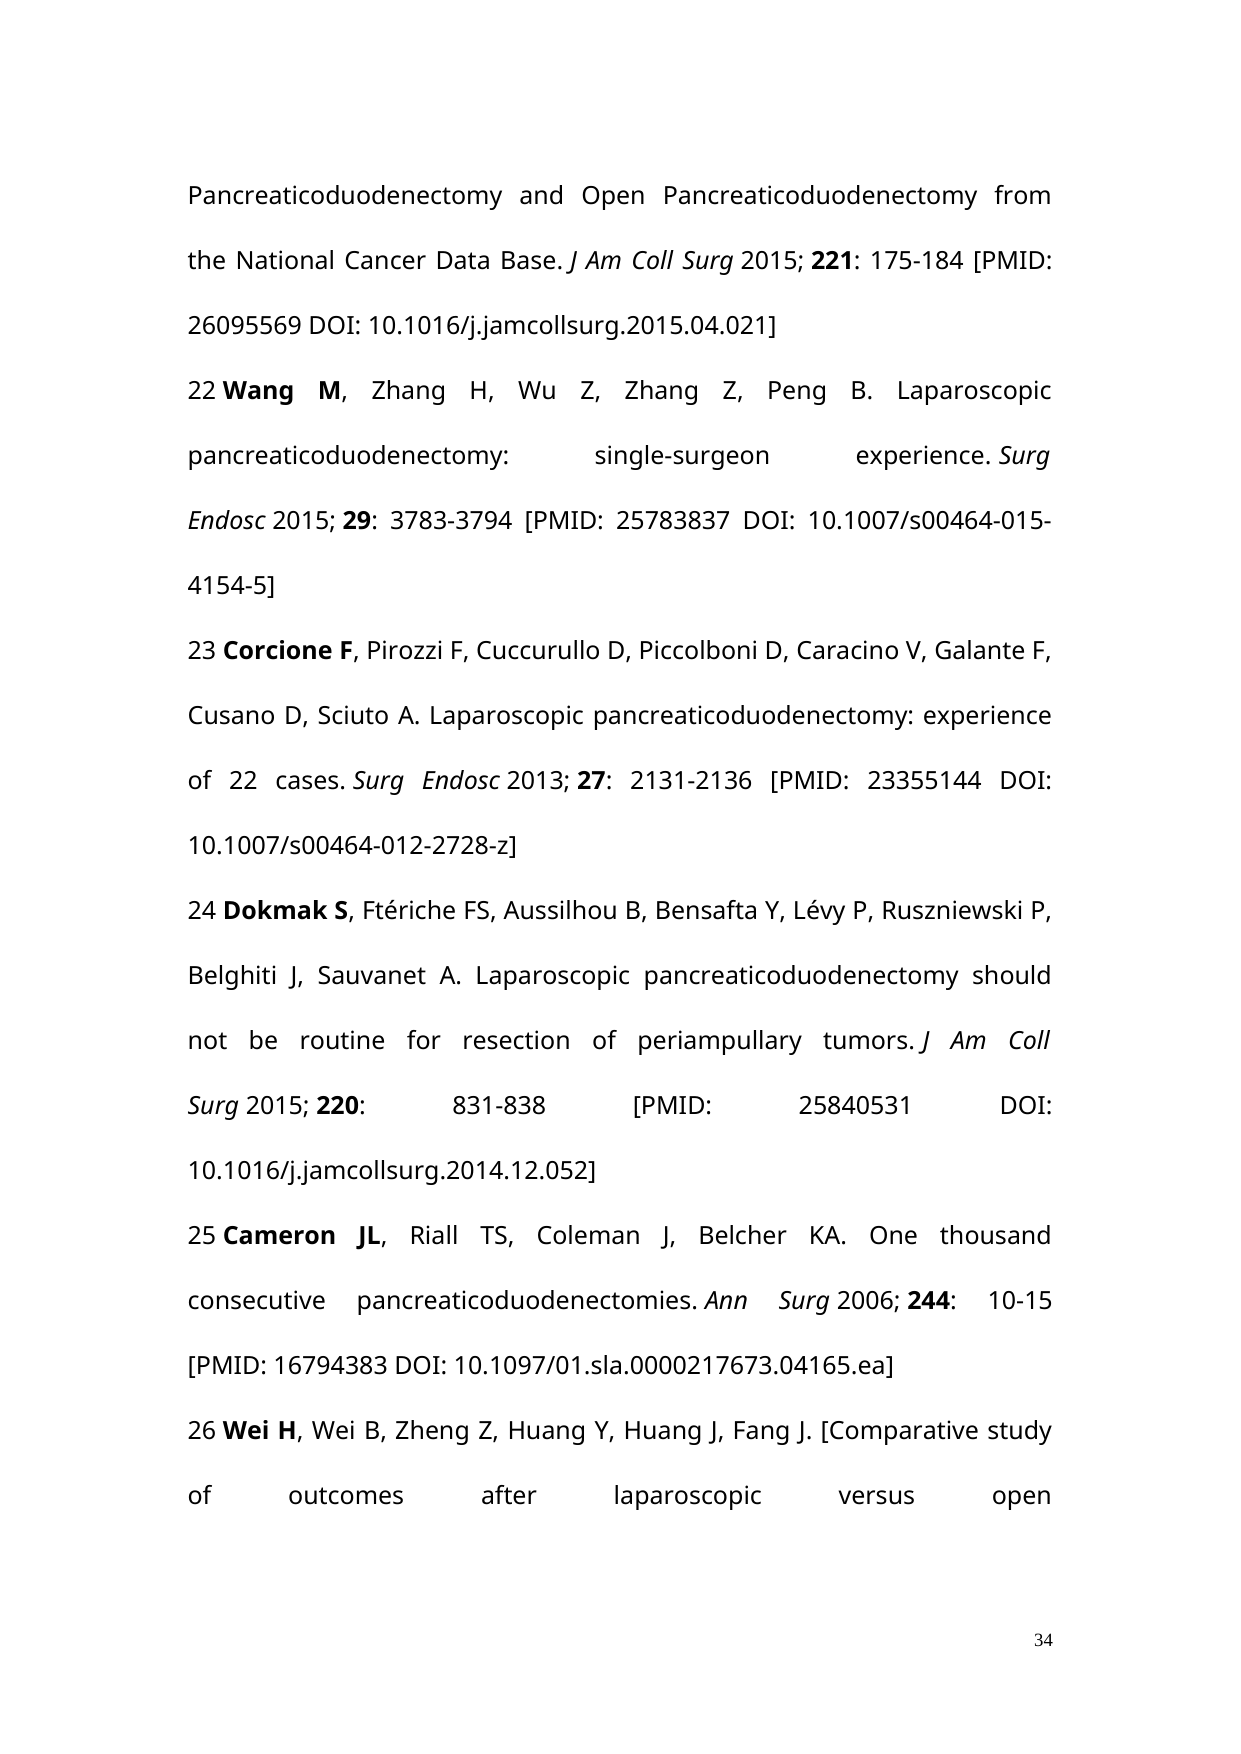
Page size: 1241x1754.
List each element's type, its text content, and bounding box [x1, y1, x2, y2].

text 24 Dokmak S, Ftériche FS, Aussilhou B, Bensafta Y, Lévy P, Ruszniewski P, Belghiti J, Sauvanet A. Laparoscopic pancreaticoduodenectomy should not be routine for resection of periampullary tumors. J Am Coll Surg 2015; 220: 831-838 [PMID: 25840531 DOI: 10.1016/j.jamcollsurg.2014.12.052] [187, 877, 1053, 1202]
text 23 Corcione F, Pirozzi F, Cuccurullo D, Piccolboni D, Caracino V, Galante F, Cusano D, Sciuto A. Laparoscopic pancreaticoduodenectomy: experience of 22 cases. Surg Endosc 2013; 27: 2131-2136 [PMID: 23355144 DOI: 10.1007/s00464-012-2728-z] [187, 617, 1053, 877]
text 22 Wang M, Zhang H, Wu Z, Zhang Z, Peng B. Laparoscopic pancreaticoduodenectomy: single-surgeon experience. Surg Endosc 2015; 29: 3783-3794 [PMID: 25783837 DOI: 10.1007/s00464-015-4154-5] [187, 357, 1053, 617]
text 25 Cameron JL, Riall TS, Coleman J, Belcher KA. One thousand consecutive pancreaticoduodenectomies. Ann Surg 2006; 244: 10-15 [PMID: 16794383 DOI: 10.1097/01.sla.0000217673.04165.ea] [187, 1202, 1053, 1397]
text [187, 162, 1053, 357]
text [187, 1397, 1053, 1527]
